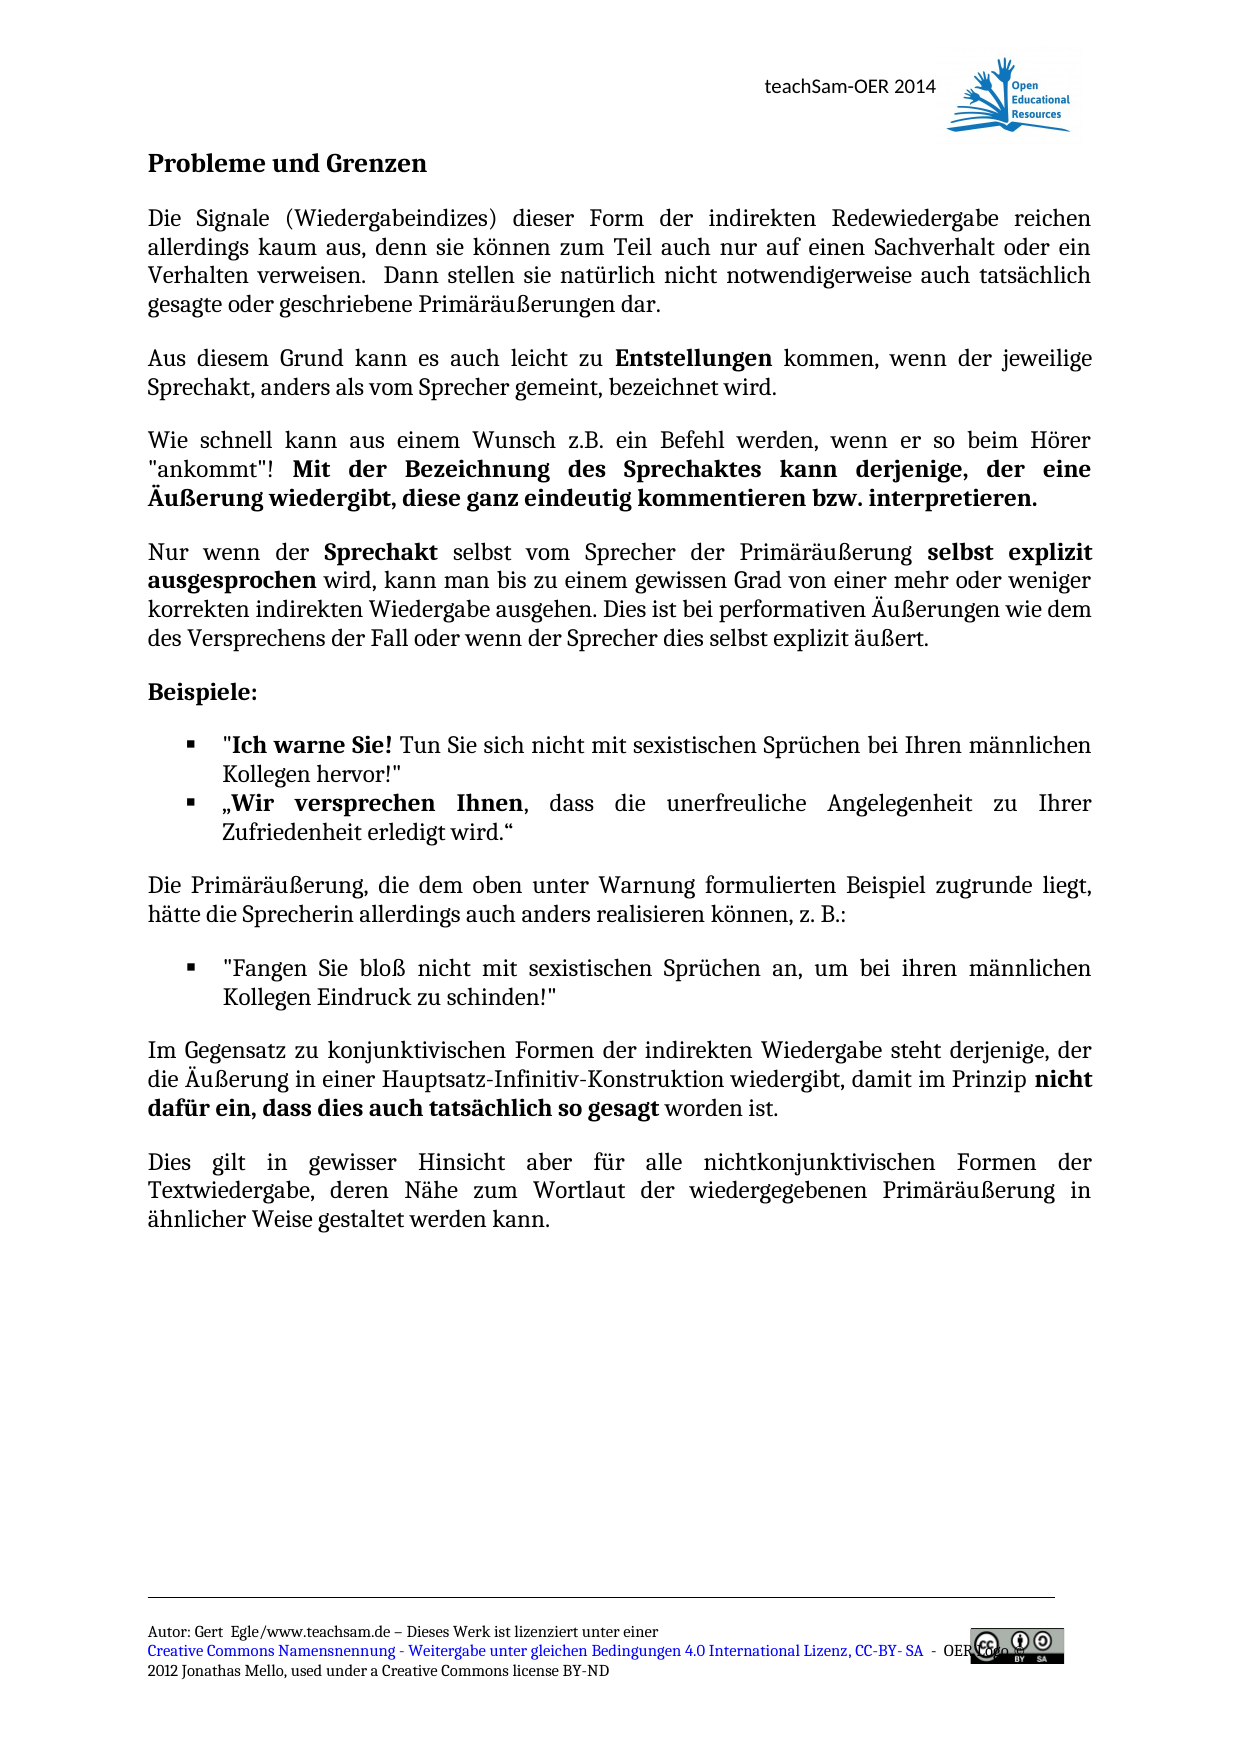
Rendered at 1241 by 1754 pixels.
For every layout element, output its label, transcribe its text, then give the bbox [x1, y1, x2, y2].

text Die Signale (Wiedergabeindizes) dieser Form der indirekten Redewiedergabe reichen allerdings kaum aus, denn sie können zum Teil auch nur auf einen Sachverhalt oder ein Verhalten verweisen. Dann stellen sie natürlich nicht notwendigerweise auch tatsächlich gesagte oder geschriebene Primäräußerungen dar. [148, 204, 1093, 319]
text Aus diesem Grund kann es auch leicht zu Entstellungen kommen, wenn der jeweilige Sprechakt, anders als vom Sprecher gemeint, bezeichnet wird. [148, 344, 1093, 401]
text Im Gegensatz zu konjunktivischen Formen der indirekten Wiedergabe steht derjenige, der die Äußerung in einer Hauptsatz-Infinitiv-Konstruktion wiedergibt, damit im Prinzip nicht dafür ein, dass dies auch tatsächlich so gesagt worden ist. [148, 1036, 1093, 1122]
text Nur wenn der Sprechakt selbst vom Sprecher der Primäräußerung selbst explizit ausgesprochen wird, kann man bis zu einem gewissen Grad von einer mehr oder weniger korrekten indirekten Wiedergabe ausgehen. Dies ist bei performativen Äußerungen wie dem des Versprechens der Fall oder wenn der Sprecher dies selbst explizit äußert. [148, 537, 1093, 652]
list „Wir versprechen Ihnen, dass die unerfreuliche Angelegenheit zu Ihrer Zufriedenheit erledigt wird.“ [185, 789, 1093, 846]
picture [934, 46, 1082, 144]
list "Ich warne Sie! Tun Sie sich nicht mit sexistischen Sprüchen bei Ihren männlichen Kollegen hervor!" [185, 731, 1093, 789]
text Dies gilt in gewisser Hinsicht aber für alle nichtkonjunktivischen Formen der Textwiedergabe, deren Nähe zum Wortlaut der wiedergegebenen Primäräußerung in ähnlicher Weise gestaltet werden kann. [148, 1147, 1093, 1234]
text Die Primäräußerung, die dem oben unter Warnung formulierten Beispiel zugrunde liegt, hätte die Sprecherin allerdings auch anders realisieren können, z. B.: [148, 871, 1093, 929]
subtitle Probleme und Grenzen [148, 148, 1093, 179]
text Wie schnell kann aus einem Wunsch z.B. ein Befehl werden, wenn er so beim Hörer "ankommt"! Mit der Bezeichnung des Sprechaktes kann derjenige, der eine Äußerung wiedergibt, diese ganz eindeutig kommentieren bzw. interpretieren. [148, 426, 1093, 512]
picture [970, 1628, 1065, 1664]
list "Fangen Sie bloß nicht mit sexistischen Sprüchen an, um bei ihren männlichen Kollegen Eindruck zu schinden!" [185, 954, 1093, 1011]
text Beispiele: [148, 677, 1093, 706]
